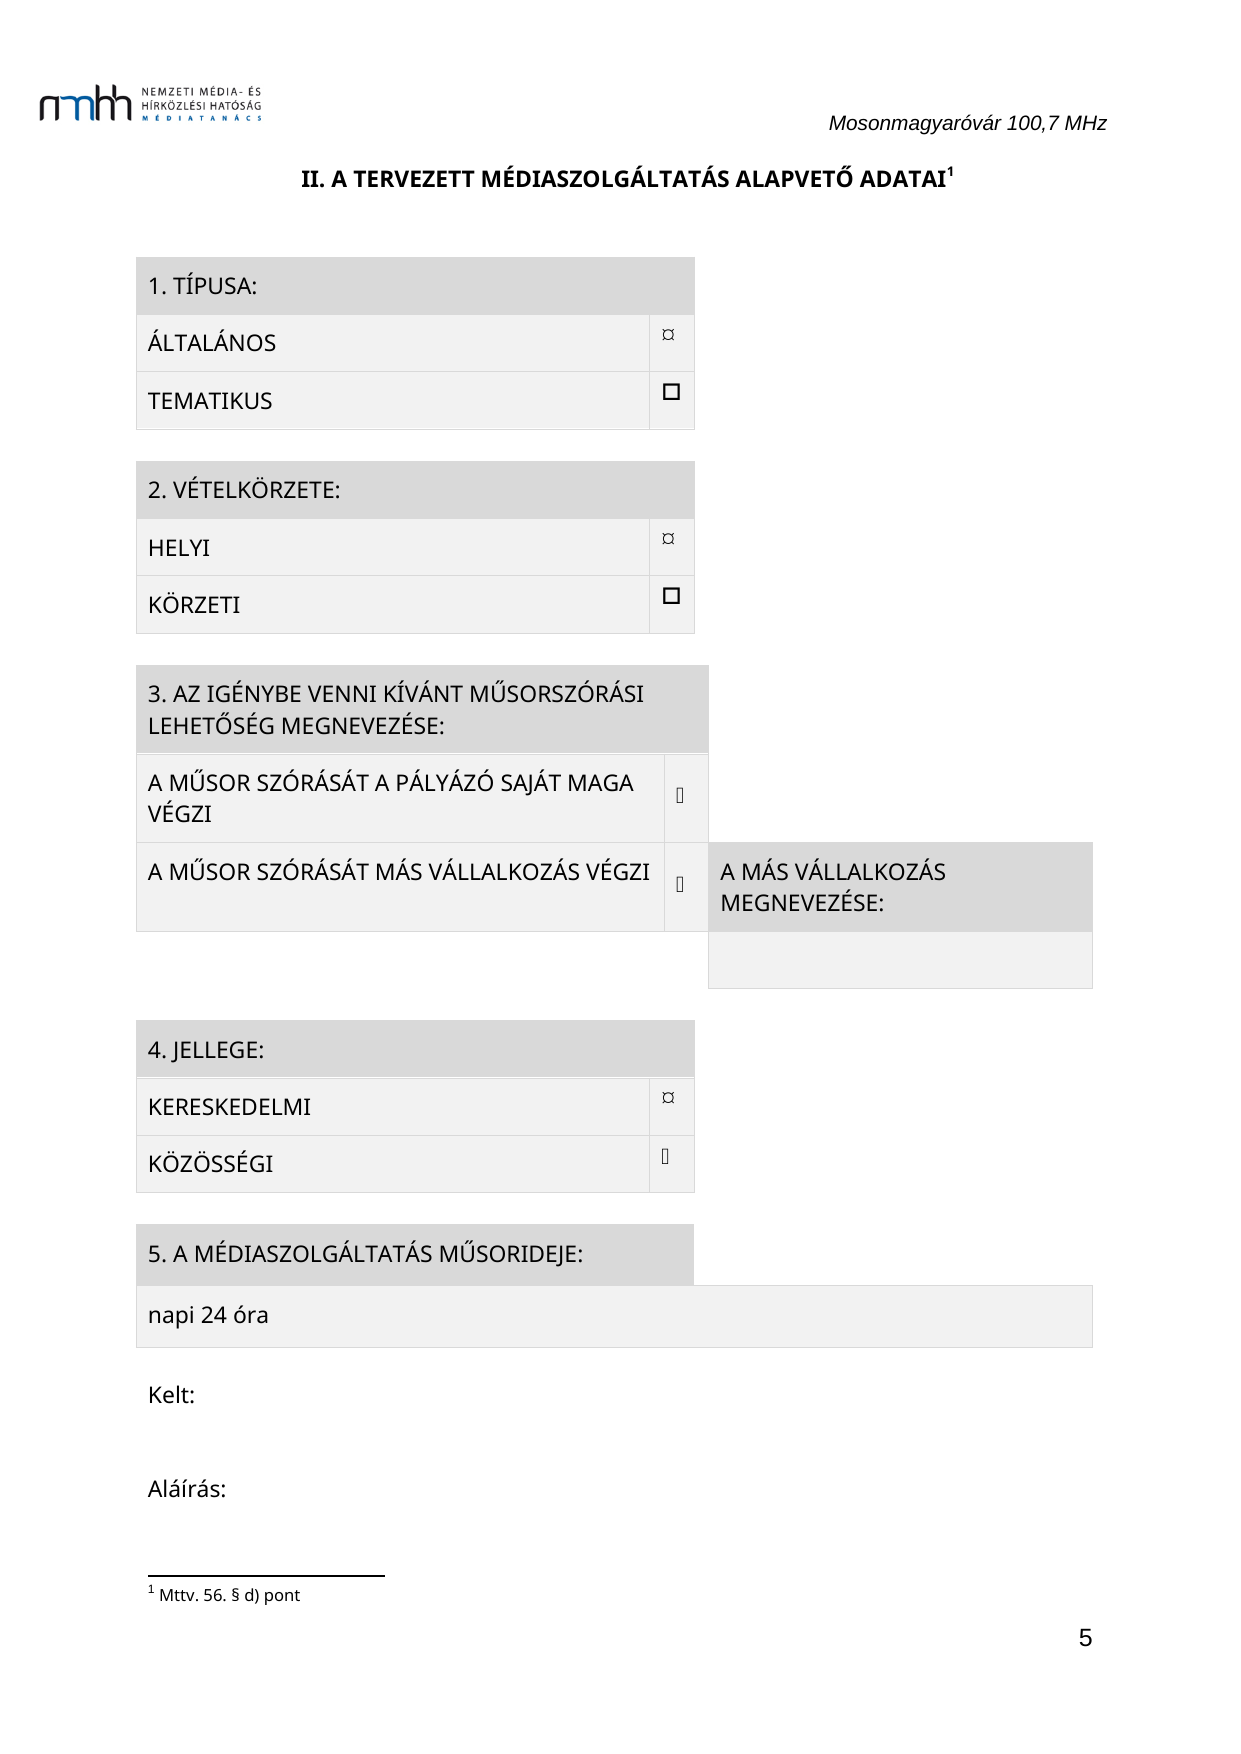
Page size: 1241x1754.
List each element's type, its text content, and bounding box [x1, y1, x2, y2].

table_cell [650, 1136, 694, 1192]
table_cell általános [137, 315, 649, 371]
picture [35, 73, 268, 130]
table_cell a műsor szórását más vállalkozás végzi [137, 843, 664, 931]
table_cell tematikus [137, 372, 649, 428]
table_cell [650, 519, 694, 575]
table_header 3. Az igénybe venni kívánt műsorszórási lehetőség megnevezése: [137, 666, 708, 753]
table_header 5. A médiaszolgáltatás Műsorideje: [137, 1225, 693, 1285]
table_cell [650, 576, 694, 633]
table_cell a más vállalkozás megnevezése: [709, 843, 1092, 931]
table_cell [665, 843, 708, 931]
table_cell [650, 372, 694, 428]
table_cell [650, 315, 694, 371]
table_cell közösségi [137, 1136, 649, 1192]
table_header 1. Típusa: [137, 258, 694, 314]
table_cell a műsor szórását a pályázó saját maga végzi [137, 755, 664, 842]
text Aláírás: [148, 1473, 1107, 1504]
text II. A tervezett médiaszolgáltatás alapvető adatai [148, 163, 1107, 194]
table_cell körzeti [137, 576, 649, 633]
table_cell kereskedelmi [137, 1079, 649, 1135]
table_cell napi 24 óra [137, 1286, 1092, 1347]
table_header 4. Jellege: [137, 1021, 694, 1077]
table_cell HELYI [137, 519, 649, 575]
table_cell [650, 1079, 694, 1135]
text Kelt: [148, 1379, 1107, 1410]
table_cell [709, 932, 1092, 988]
table_cell [665, 755, 708, 842]
table_header 2. Vételkörzete: [137, 462, 694, 518]
